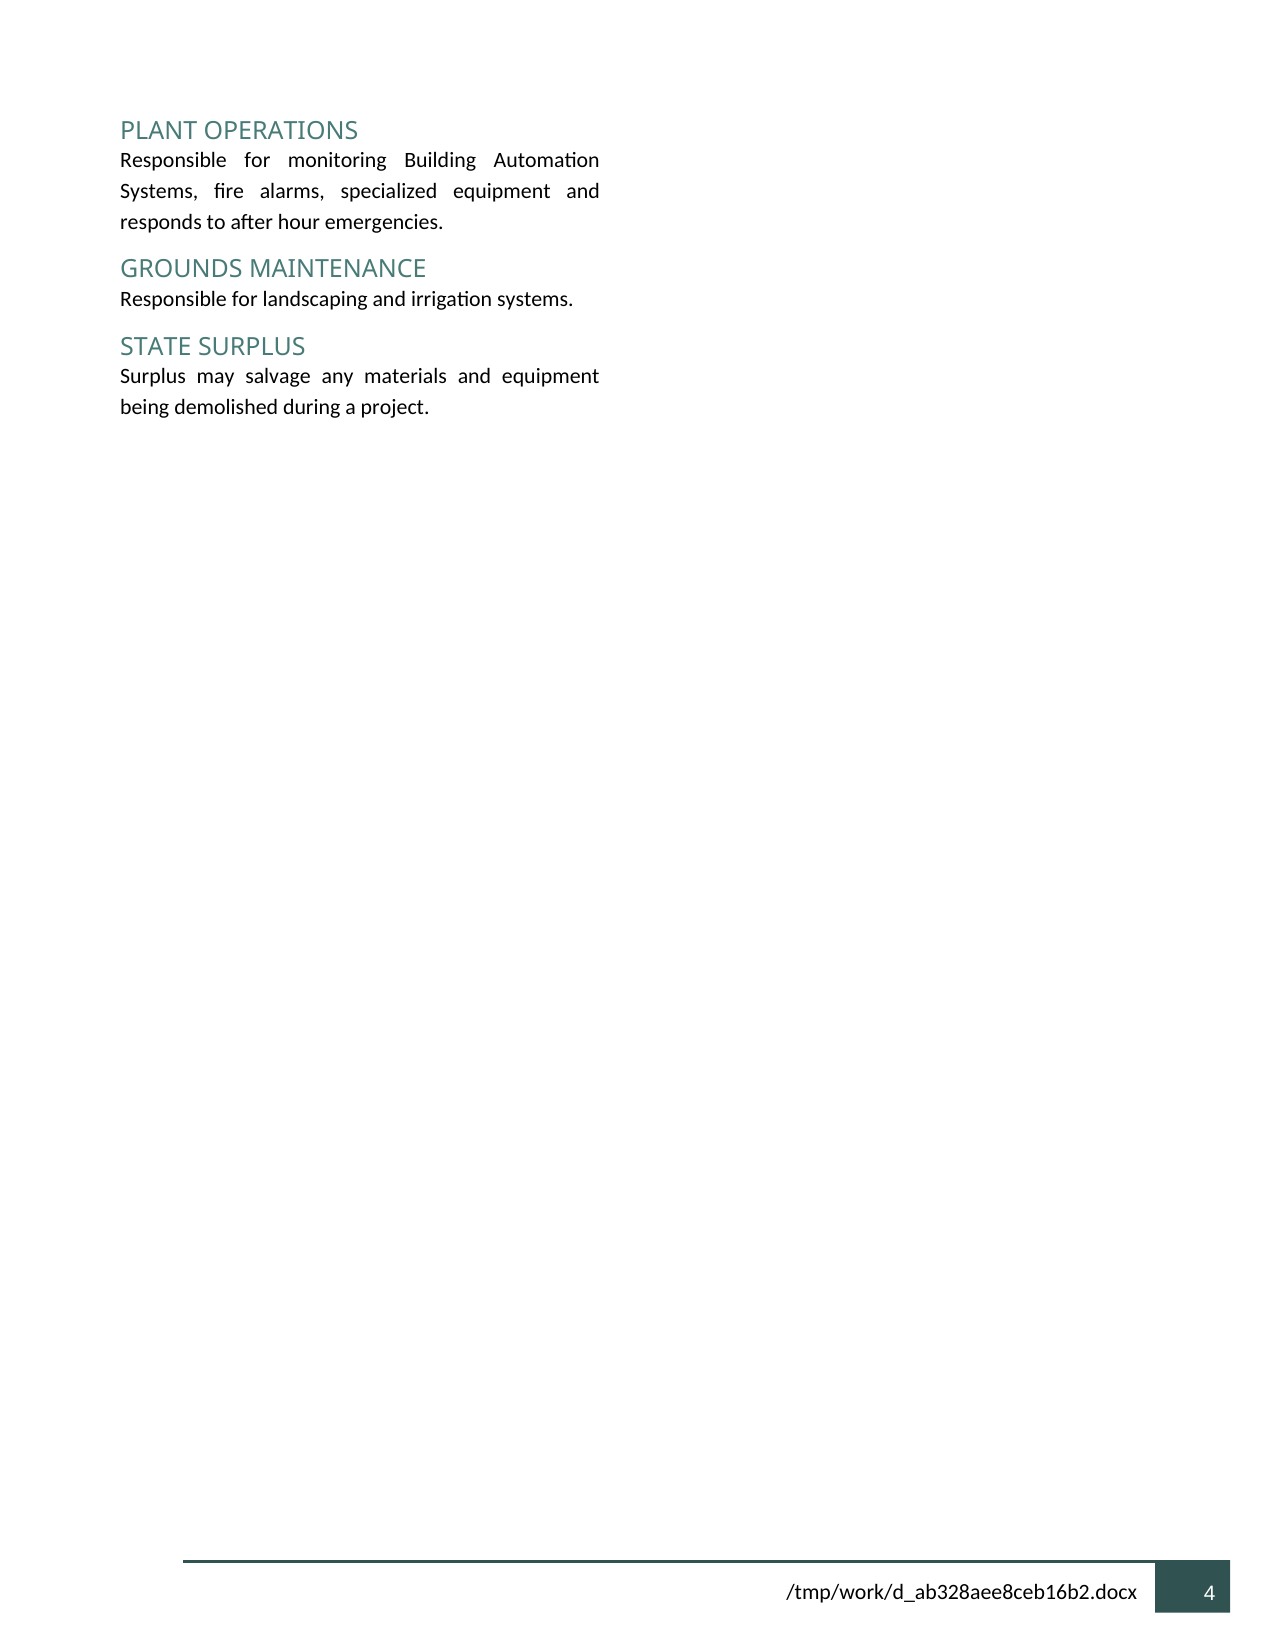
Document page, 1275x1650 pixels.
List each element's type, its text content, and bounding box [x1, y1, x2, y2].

text Surplus may salvage any materials and equipment being demolished during a project. [120, 362, 600, 419]
text Responsible for monitoring Building Automation Systems, fire alarms, specialized equipment and responds to after hour emergencies. [120, 147, 600, 234]
text Responsible for landscaping and irrigation systems. [120, 285, 600, 312]
subtitle PLANT OPERATIONS [120, 112, 600, 147]
subtitle GROUNDS MAINTENANCE [120, 251, 600, 285]
subtitle STATE SURPLUS [120, 328, 600, 362]
